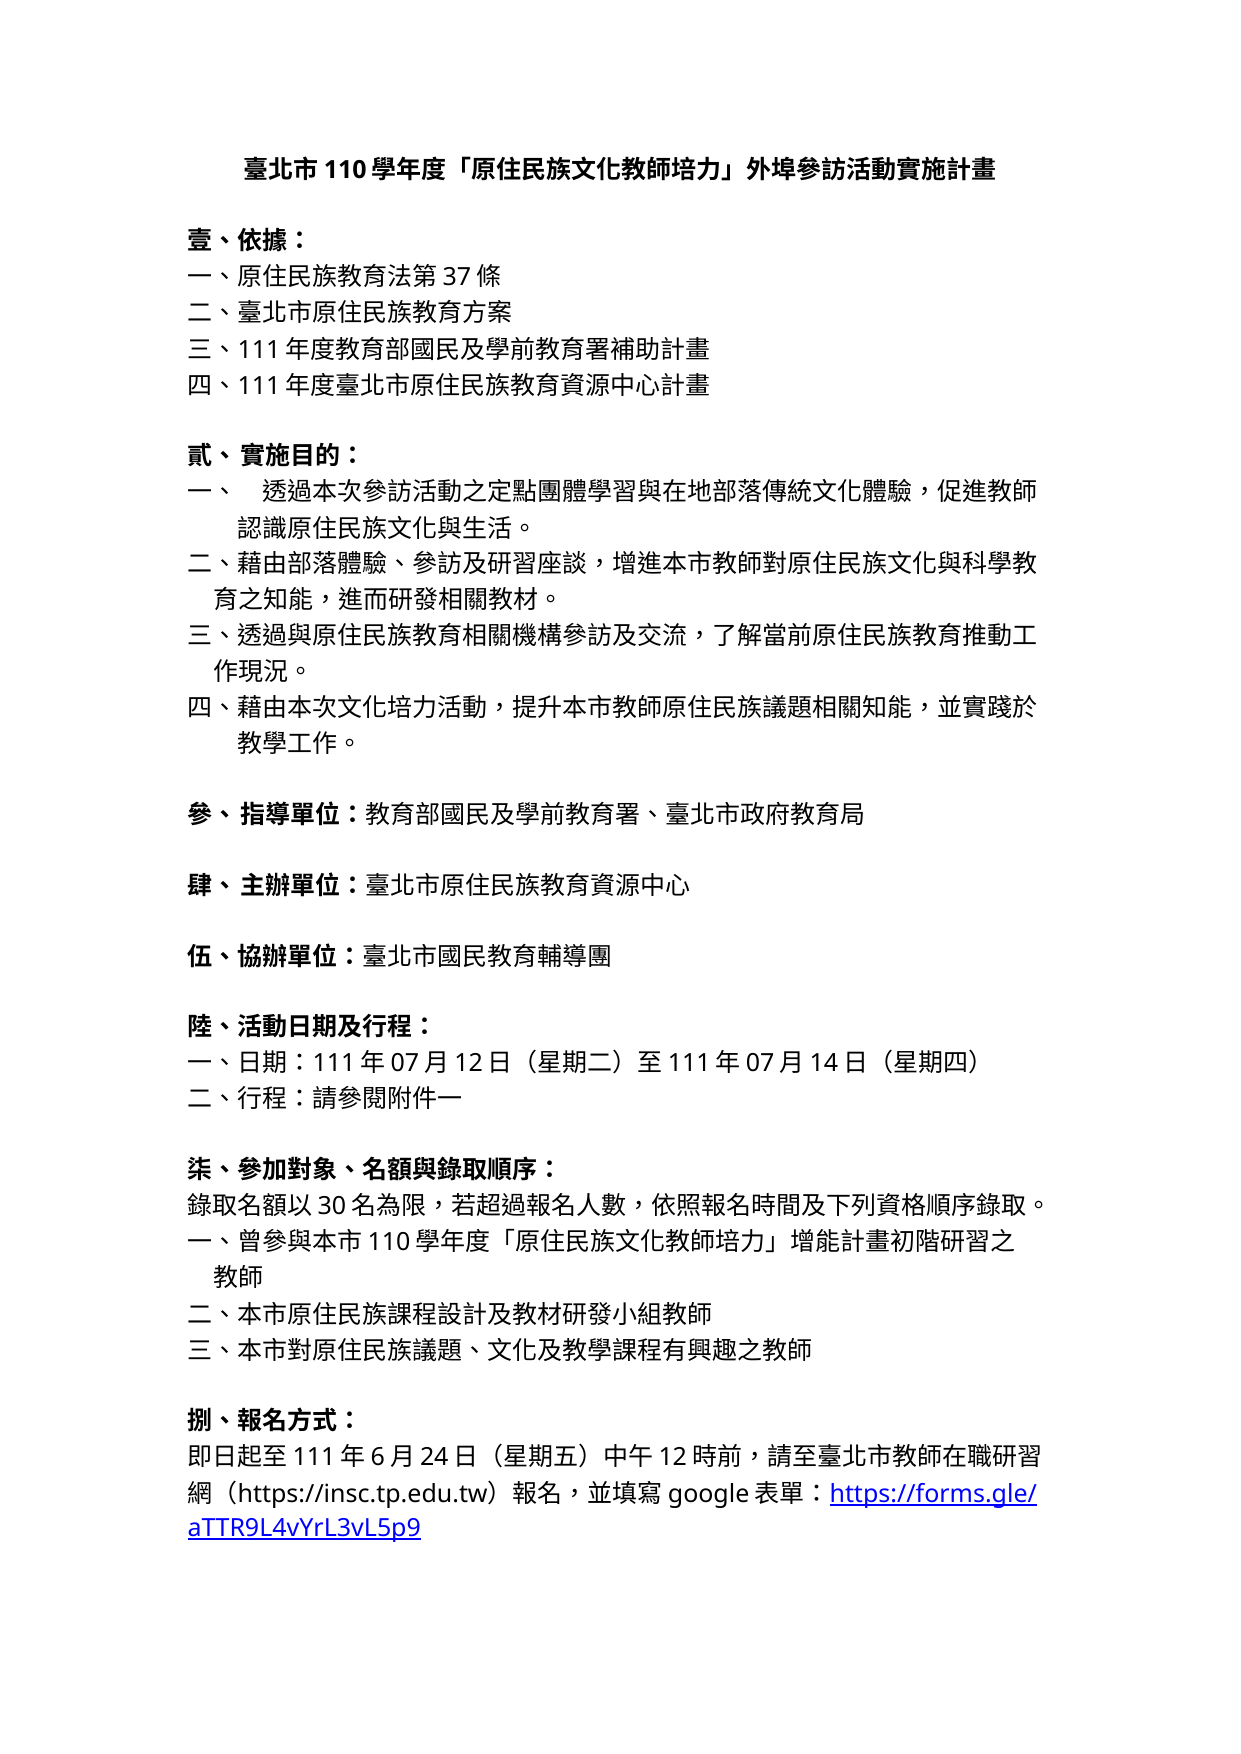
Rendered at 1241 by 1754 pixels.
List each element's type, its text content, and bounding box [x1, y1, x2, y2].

text 壹、依據： [187, 220, 1053, 257]
text 作現況。 [187, 651, 1053, 688]
text 二、藉由部落體驗、參訪及研習座談，增進本市教師對原住民族文化與科學教 [187, 544, 1053, 580]
text 二、行程：請參閱附件一 [187, 1079, 1053, 1115]
text 一、日期：111年07月12日（星期二）至111年07月14日（星期四） [187, 1042, 1053, 1079]
text 三、111年度教育部國民及學前教育署補助計畫 [187, 329, 1053, 365]
text 教學工作。 [187, 724, 1053, 760]
text 三、本市對原住民族議題、文化及教學課程有興趣之教師 [187, 1330, 1053, 1367]
list 透過本次參訪活動之定點團體學習與在地部落傳統文化體驗，促進教師認識原住民族文化與生活。 [187, 472, 1053, 544]
list 主辦單位：臺北市原住民族教育資源中心 [187, 866, 1053, 902]
text 四、111年度臺北市原住民族教育資源中心計畫 [187, 365, 1053, 402]
text 三、透過與原住民族教育相關機構參訪及交流，了解當前原住民族教育推動工 [187, 615, 1053, 651]
text 柒、參加對象、名額與錄取順序： [187, 1149, 1053, 1185]
text 伍、協辦單位：臺北市國民教育輔導團 [187, 936, 1053, 972]
text 捌、報名方式： [187, 1401, 1053, 1437]
text 教師 [187, 1258, 1053, 1294]
text 育之知能，進而研發相關教材。 [187, 580, 1053, 615]
list 實施目的： [187, 436, 1053, 472]
text 四、藉由本次文化培力活動，提升本市教師原住民族議題相關知能，並實踐於 [187, 688, 1053, 724]
text 二、本市原住民族課程設計及教材研發小組教師 [187, 1294, 1053, 1330]
text 一、原住民族教育法第37條 [187, 257, 1053, 293]
text 一、曾參與本市110學年度「原住民族文化教師培力」增能計畫初階研習之 [187, 1222, 1053, 1258]
text 陸、活動日期及行程： [187, 1006, 1053, 1042]
list 指導單位：教育部國民及學前教育署、臺北市政府教育局 [187, 796, 1053, 831]
text 錄取名額以30名為限，若超過報名人數，依照報名時間及下列資格順序錄取。 [187, 1185, 1053, 1222]
text 臺北市110學年度「原住民族文化教師培力」外埠參訪活動實施計畫 [187, 150, 1053, 186]
text 二、臺北市原住民族教育方案 [187, 293, 1053, 329]
text 即日起至111年6月24日（星期五）中午12時前，請至臺北市教師在職研習網（https://insc.tp.edu.tw）報名，並填寫google表單：https://forms.gle/aTTR9L4vYrL3vL5p9 [187, 1437, 1053, 1543]
